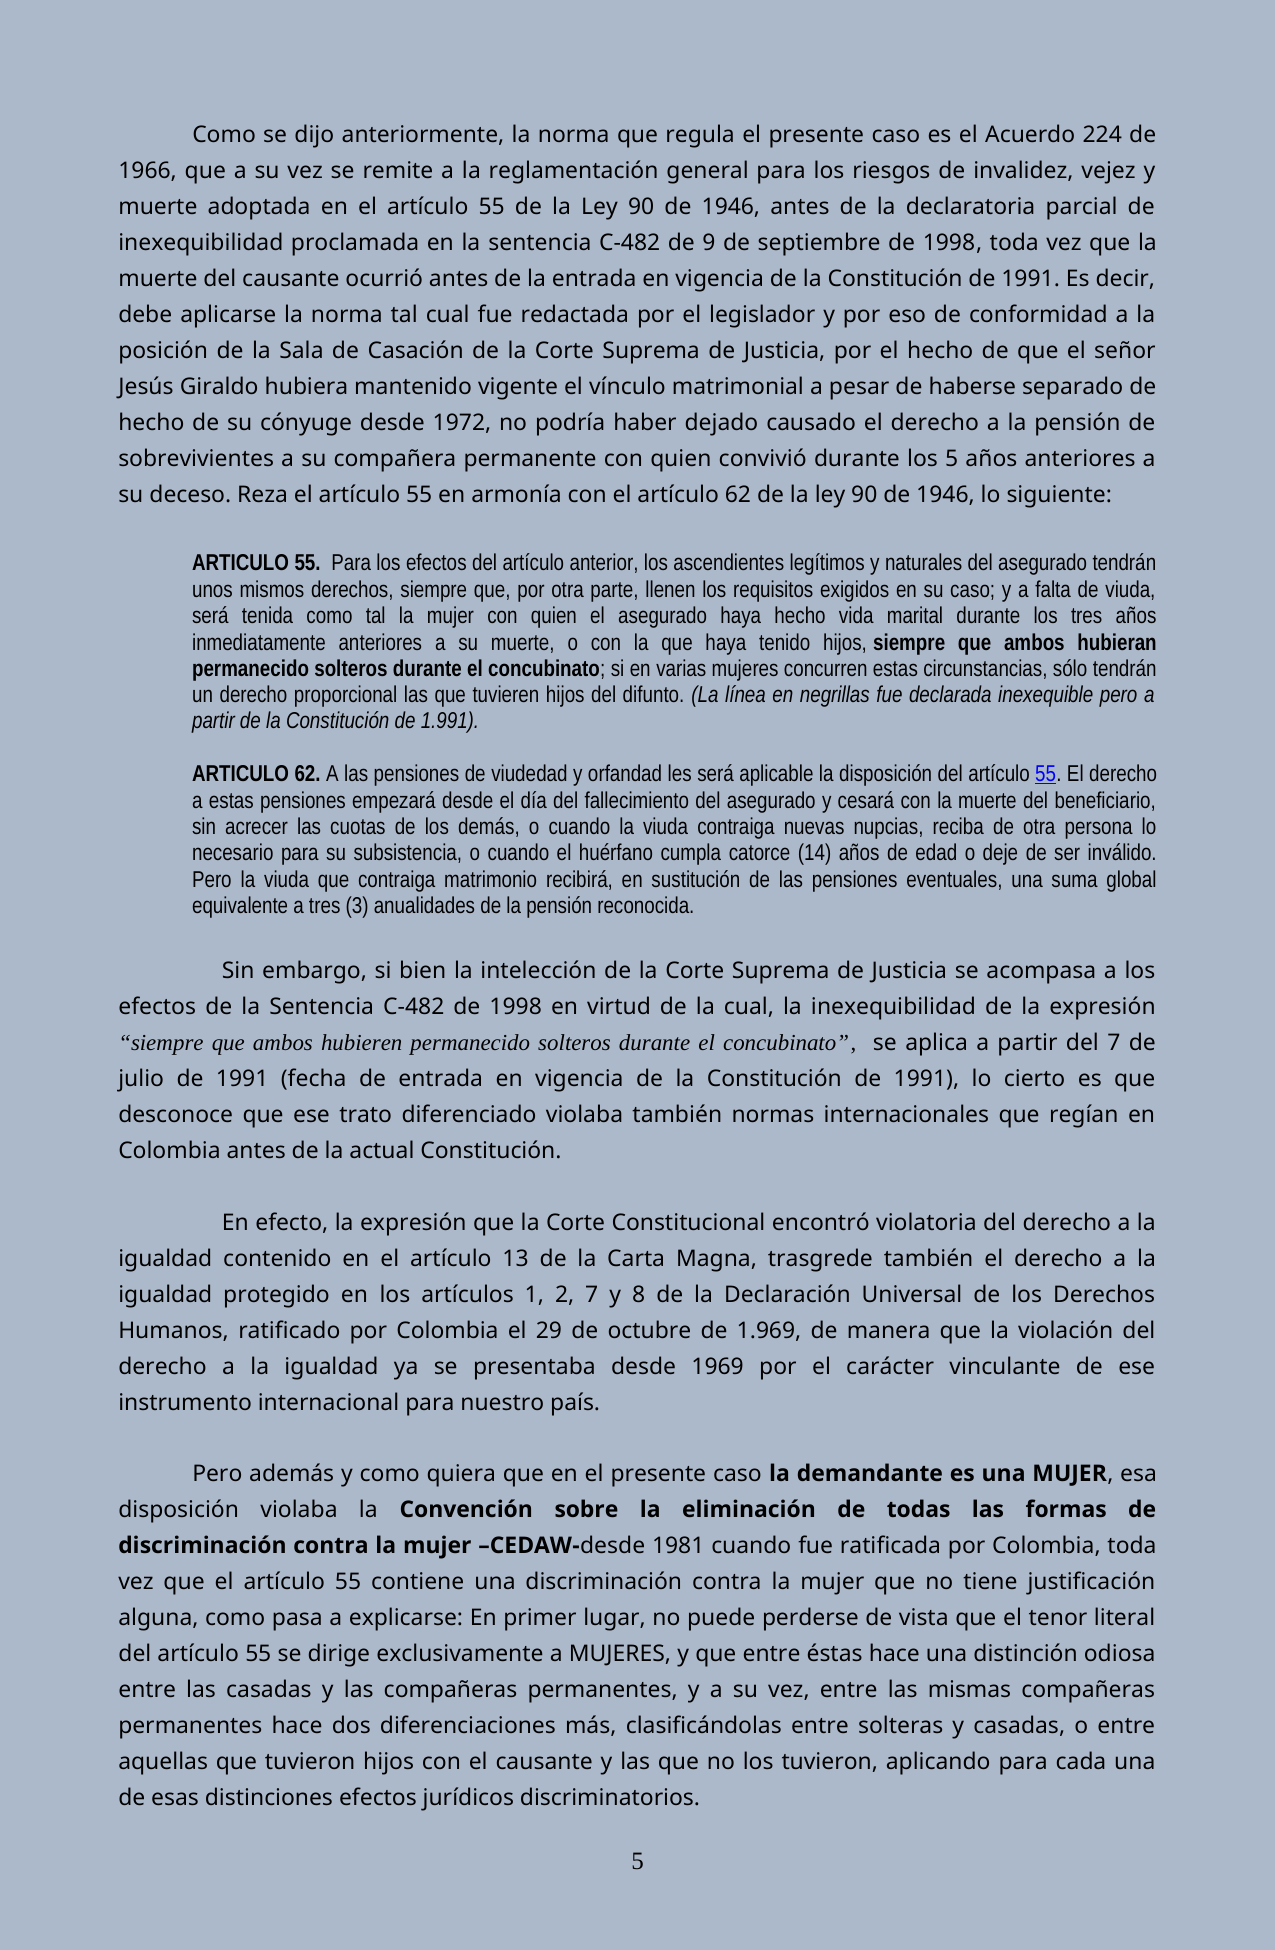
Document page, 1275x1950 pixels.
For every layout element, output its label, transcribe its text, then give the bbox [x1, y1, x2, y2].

text ARTICULO 55. Para los efectos del artículo anterior, los ascendientes legítimos y naturales del asegurado tendrán unos mismos derechos, siempre que, por otra parte, llenen los requisitos exigidos en su caso; y a falta de viuda, será tenida como tal la mujer con quien el asegurado haya hecho vida marital durante los tres años inmediatamente anteriores a su muerte, o con la que haya tenido hijos, siempre que ambos hubieran permanecido solteros durante el concubinato; si en varias mujeres concurren estas circunstancias, sólo tendrán un derecho proporcional las que tuvieren hijos del difunto. (La línea en negrillas fue declarada inexequible pero a partir de la Constitución de 1.991). [192, 549, 1157, 734]
text Sin embargo, si bien la intelección de la Corte Suprema de Justicia se acompasa a los efectos de la Sentencia C-482 de 1998 en virtud de la cual, la inexequibilidad de la expresión “siempre que ambos hubieren permanecido solteros durante el concubinato”, se aplica a partir del 7 de julio de 1991 (fecha de entrada en vigencia de la Constitución de 1991), lo cierto es que desconoce que ese trato diferenciado violaba también normas internacionales que regían en Colombia antes de la actual Constitución. [118, 954, 1157, 1165]
text Como se dijo anteriormente, la norma que regula el presente caso es el Acuerdo 224 de 1966, que a su vez se remite a la reglamentación general para los riesgos de invalidez, vejez y muerte adoptada en el artículo 55 de la Ley 90 de 1946, antes de la declaratoria parcial de inexequibilidad proclamada en la sentencia C-482 de 9 de septiembre de 1998, toda vez que la muerte del causante ocurrió antes de la entrada en vigencia de la Constitución de 1991. Es decir, debe aplicarse la norma tal cual fue redactada por el legislador y por eso de conformidad a la posición de la Sala de Casación de la Corte Suprema de Justicia, por el hecho de que el señor Jesús Giraldo hubiera mantenido vigente el vínculo matrimonial a pesar de haberse separado de hecho de su cónyuge desde 1972, no podría haber dejado causado el derecho a la pensión de sobrevivientes a su compañera permanente con quien convivió durante los 5 años anteriores a su deceso. Reza el artículo 55 en armonía con el artículo 62 de la ley 90 de 1946, lo siguiente: [118, 118, 1157, 509]
text ARTICULO 62. A las pensiones de viudedad y orfandad les será aplicable la disposición del artículo 55. El derecho a estas pensiones empezará desde el día del fallecimiento del asegurado y cesará con la muerte del beneficiario, sin acrecer las cuotas de los demás, o cuando la viuda contraiga nuevas nupcias, reciba de otra persona lo necesario para su subsistencia, o cuando el huérfano cumpla catorce (14) años de edad o deje de ser inválido. Pero la viuda que contraiga matrimonio recibirá, en sustitución de las pensiones eventuales, una suma global equivalente a tres (3) anualidades de la pensión reconocida. [192, 760, 1157, 918]
text Pero además y como quiera que en el presente caso la demandante es una MUJER, esa disposición violaba la Convención sobre la eliminación de todas las formas de discriminación contra la mujer –CEDAW-desde 1981 cuando fue ratificada por Colombia, toda vez que el artículo 55 contiene una discriminación contra la mujer que no tiene justificación alguna, como pasa a explicarse: En primer lugar, no puede perderse de vista que el tenor literal del artículo 55 se dirige exclusivamente a MUJERES, y que entre éstas hace una distinción odiosa entre las casadas y las compañeras permanentes, y a su vez, entre las mismas compañeras permanentes hace dos diferenciaciones más, clasificándolas entre solteras y casadas, o entre aquellas que tuvieron hijos con el causante y las que no los tuvieron, aplicando para cada una de esas distinciones efectos jurídicos discriminatorios. [118, 1457, 1157, 1812]
text En efecto, la expresión que la Corte Constitucional encontró violatoria del derecho a la igualdad contenido en el artículo 13 de la Carta Magna, trasgrede también el derecho a la igualdad protegido en los artículos 1, 2, 7 y 8 de la Declaración Universal de los Derechos Humanos, ratificado por Colombia el 29 de octubre de 1.969, de manera que la violación del derecho a la igualdad ya se presentaba desde 1969 por el carácter vinculante de ese instrumento internacional para nuestro país. [118, 1206, 1157, 1417]
